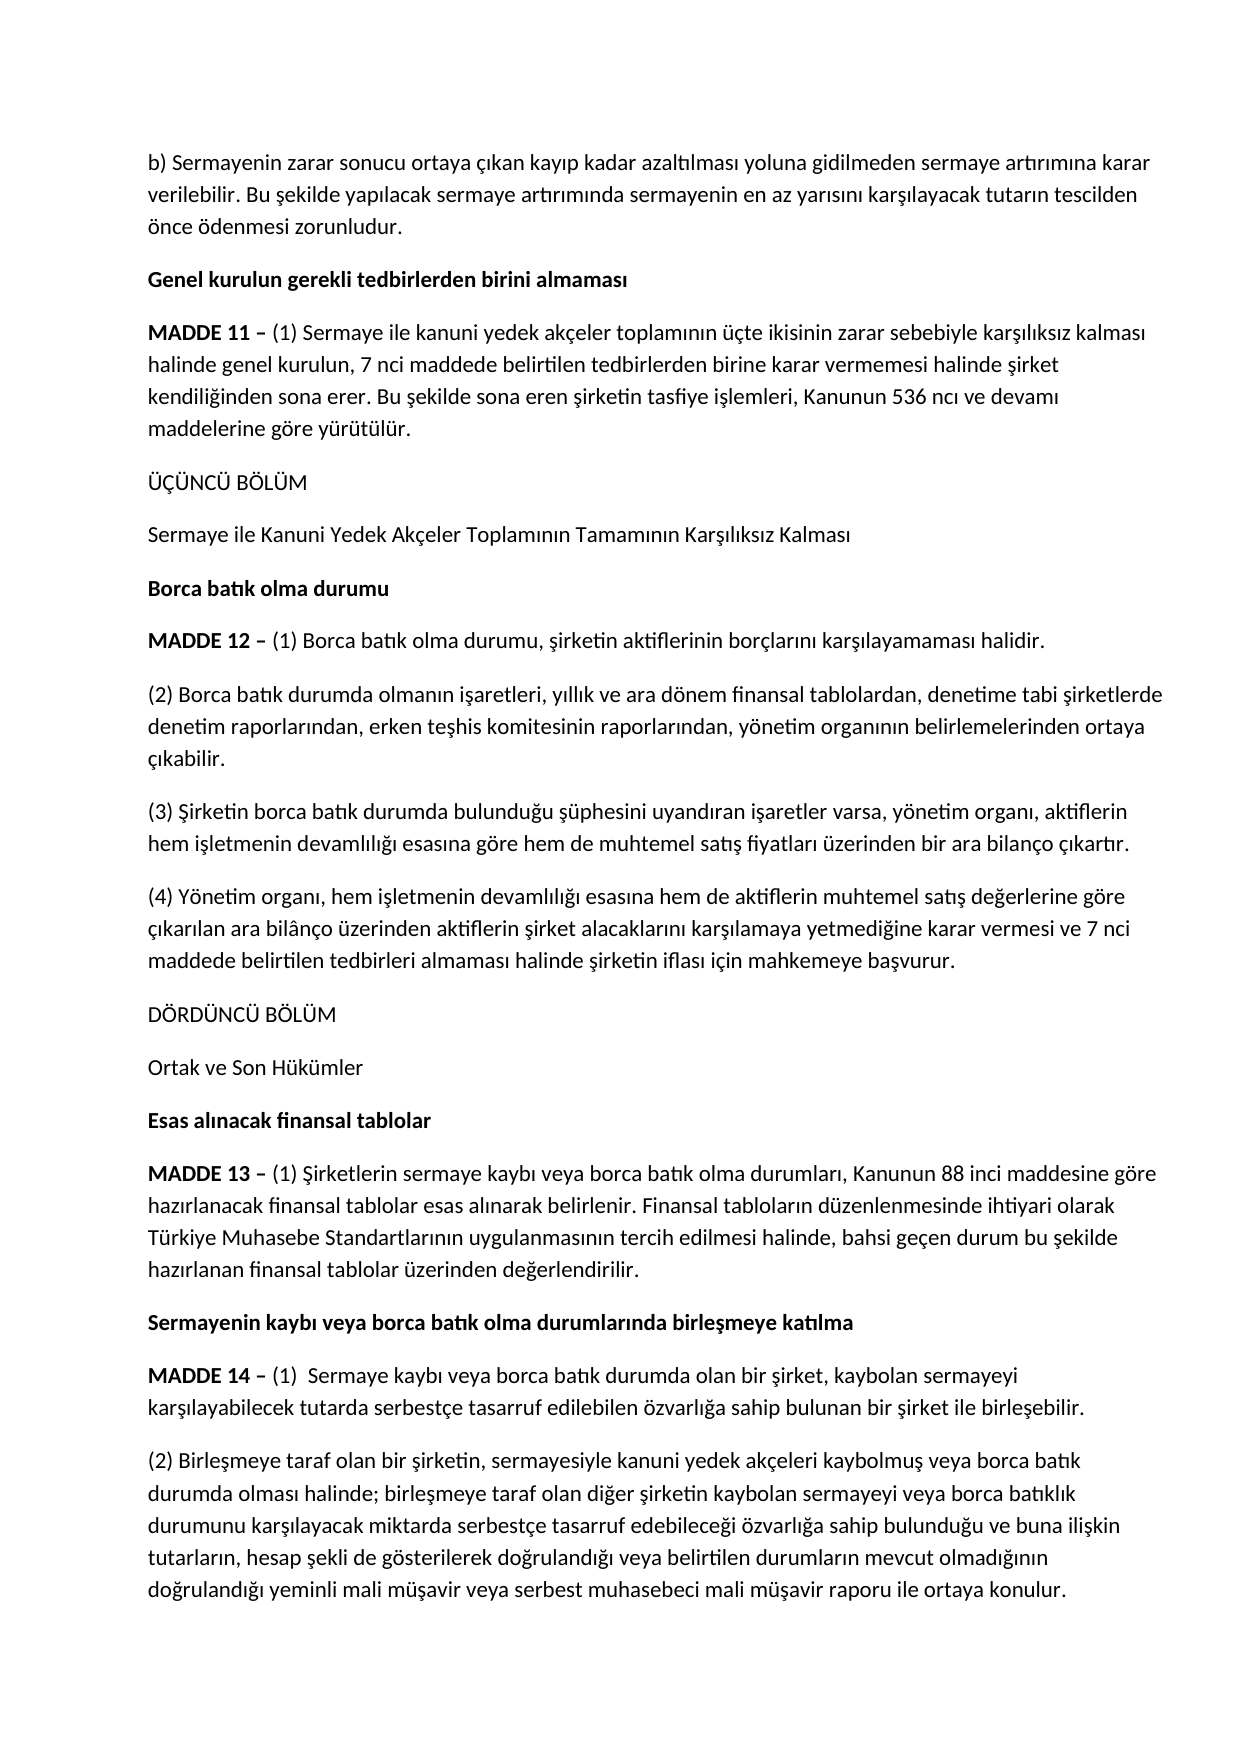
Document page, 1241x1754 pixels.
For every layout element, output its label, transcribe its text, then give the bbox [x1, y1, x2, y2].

text MADDE 13 – (1) Şirketlerin sermaye kaybı veya borca batık olma durumları, Kanunun 88 inci maddesine göre hazırlanacak finansal tablolar esas alınarak belirlenir. Finansal tabloların düzenlenmesinde ihtiyari olarak Türkiye Muhasebe Standartlarının uygulanmasının tercih edilmesi halinde, bahsi geçen durum bu şekilde hazırlanan finansal tablolar üzerinden değerlendirilir. [148, 1159, 1167, 1283]
text Ortak ve Son Hükümler [148, 1053, 1167, 1081]
text (3) Şirketin borca batık durumda bulunduğu şüphesini uyandıran işaretler varsa, yönetim organı, aktiflerin hem işletmenin devamlılığı esasına göre hem de muhtemel satış fiyatları üzerinden bir ara bilanço çıkartır. [148, 797, 1167, 857]
text Genel kurulun gerekli tedbirlerden birini almaması [148, 265, 1167, 293]
text MADDE 11 – (1) Sermaye ile kanuni yedek akçeler toplamının üçte ikisinin zarar sebebiyle karşılıksız kalması halinde genel kurulun, 7 nci maddede belirtilen tedbirlerden birine karar vermemesi halinde şirket kendiliğinden sona erer. Bu şekilde sona eren şirketin tasfiye işlemleri, Kanunun 536 ncı ve devamı maddelerine göre yürütülür. [148, 318, 1167, 443]
text DÖRDÜNCÜ BÖLÜM [148, 1000, 1167, 1028]
text MADDE 14 – (1) Sermaye kaybı veya borca batık durumda olan bir şirket, kaybolan sermayeyi karşılayabilecek tutarda serbestçe tasarruf edilebilen özvarlığa sahip bulunan bir şirket ile birleşebilir. [148, 1361, 1167, 1422]
text (4) Yönetim organı, hem işletmenin devamlılığı esasına hem de aktiflerin muhtemel satış değerlerine göre çıkarılan ara bilânço üzerinden aktiflerin şirket alacaklarını karşılamaya yetmediğine karar vermesi ve 7 nci maddede belirtilen tedbirleri almaması halinde şirketin iflası için mahkemeye başvurur. [148, 882, 1167, 975]
text Sermaye ile Kanuni Yedek Akçeler Toplamının Tamamının Karşılıksız Kalması [148, 521, 1167, 549]
text (2) Borca batık durumda olmanın işaretleri, yıllık ve ara dönem finansal tablolardan, denetime tabi şirketlerde denetim raporlarından, erken teşhis komitesinin raporlarından, yönetim organının belirlemelerinden ortaya çıkabilir. [148, 680, 1167, 772]
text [148, 1447, 1167, 1603]
text ÜÇÜNCÜ BÖLÜM [148, 468, 1167, 496]
text Borca batık olma durumu [148, 574, 1167, 602]
text b) Sermayenin zarar sonucu ortaya çıkan kayıp kadar azaltılması yoluna gidilmeden sermaye artırımına karar verilebilir. Bu şekilde yapılacak sermaye artırımında sermayenin en az yarısını karşılayacak tutarın tescilden önce ödenmesi zorunludur. [148, 148, 1167, 240]
text MADDE 12 – (1) Borca batık olma durumu, şirketin aktiflerinin borçlarını karşılayamaması halidir. [148, 627, 1167, 655]
text Esas alınacak finansal tablolar [148, 1106, 1167, 1134]
text Sermayenin kaybı veya borca batık olma durumlarında birleşmeye katılma [148, 1308, 1167, 1336]
